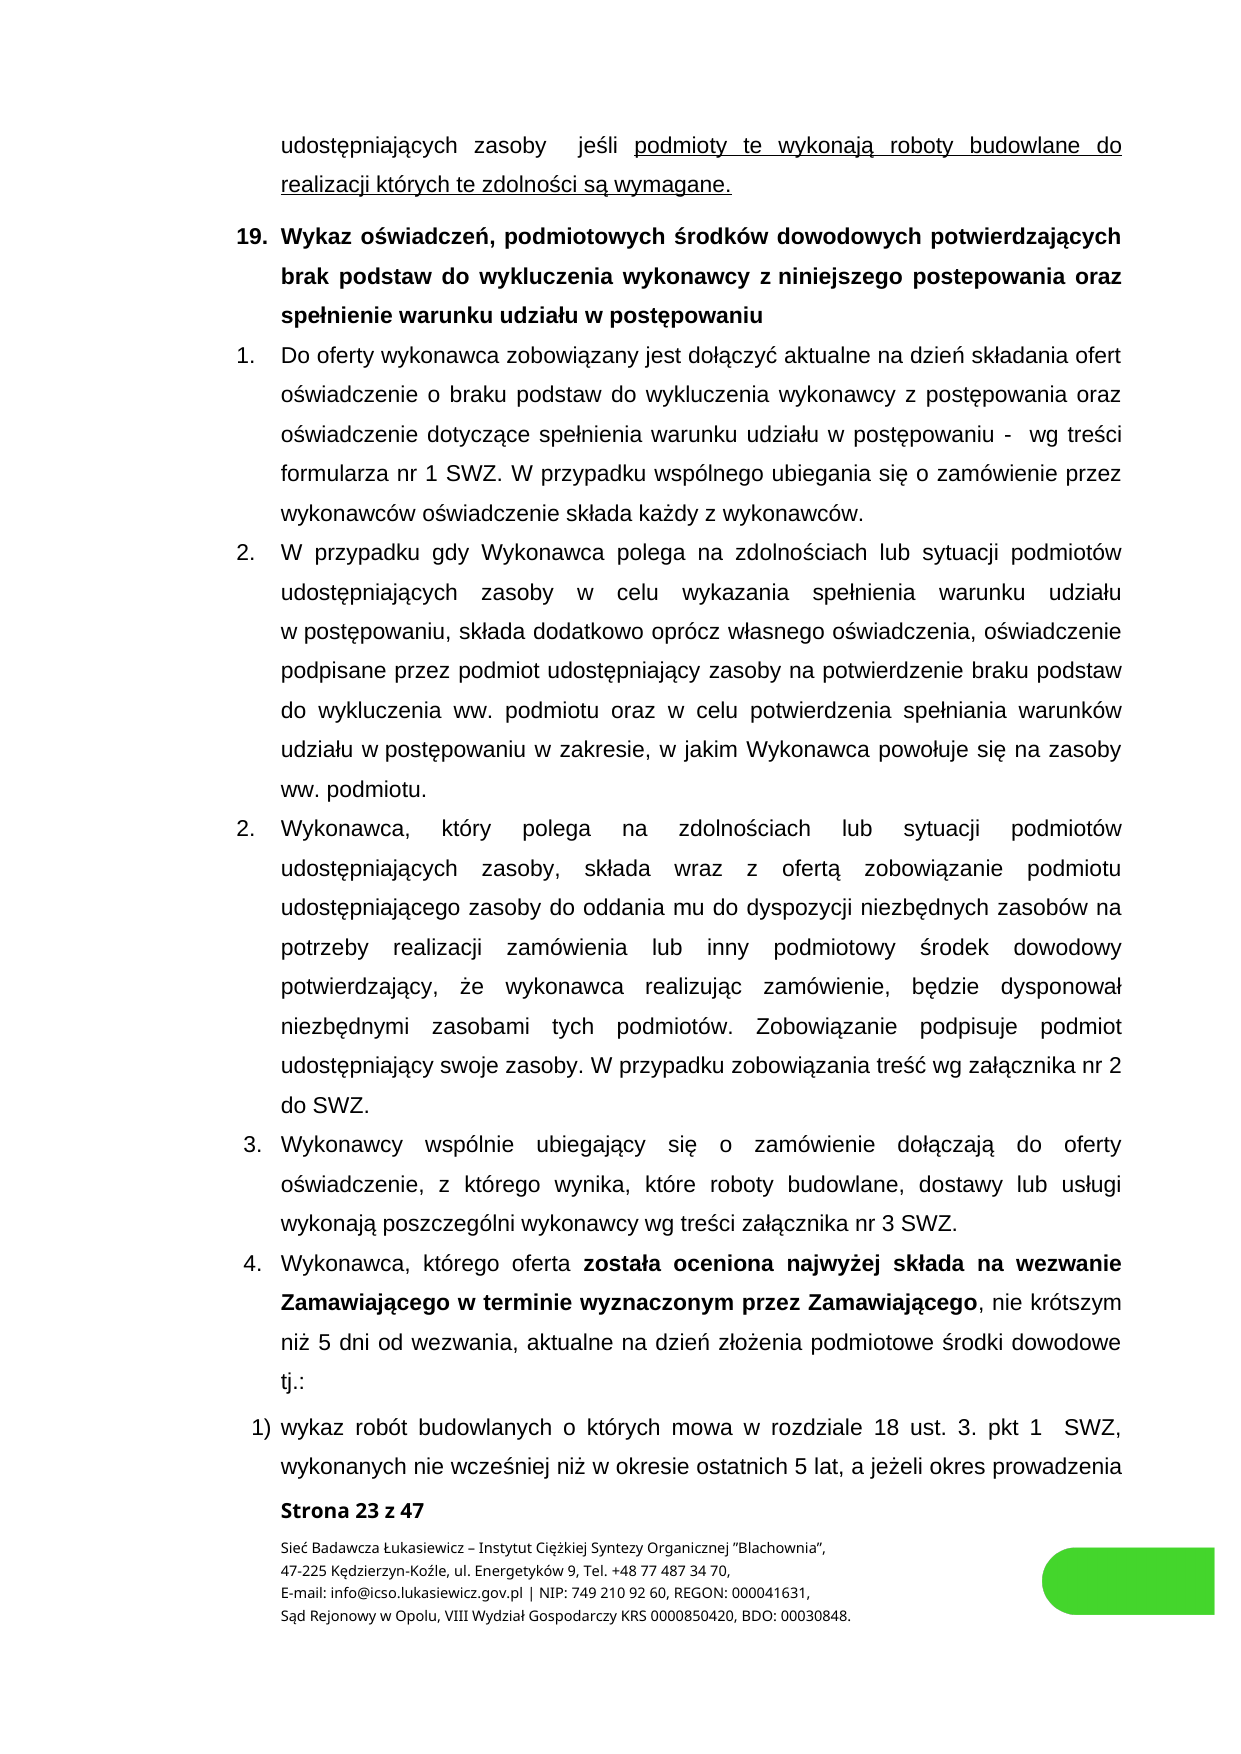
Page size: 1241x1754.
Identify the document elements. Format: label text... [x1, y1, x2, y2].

text 2. W przypadku gdy Wykonawca polega na zdolnościach lub sytuacji podmiotów udostępniających zasoby w celu wykazania spełnienia warunku udziału w postępowaniu, składa dodatkowo oprócz własnego oświadczenia, oświadczenie podpisane przez podmiot udostępniający zasoby na potwierdzenie braku podstaw do wykluczenia ww. podmiotu oraz w celu potwierdzenia spełniania warunków udziału w postępowaniu w zakresie, w jakim Wykonawca powołuje się na zasoby ww. podmiotu. [236, 539, 1122, 802]
list Wykonawca, którego oferta została oceniona najwyżej składa na wezwanie Zamawiającego w terminie wyznaczonym przez Zamawiającego, nie krótszym niż 5 dni od wezwania, aktualne na dzień złożenia podmiotowe środki dowodowe tj.: [243, 1250, 1122, 1394]
list Wykonawcy wspólnie ubiegający się o zamówienie dołączają do oferty oświadczenie, z którego wynika, które roboty budowlane, dostawy lub usługi wykonają poszczególni wykonawcy wg treści załącznika nr 3 SWZ. [243, 1131, 1122, 1237]
list Wykonawca, który polega na zdolnościach lub sytuacji podmiotów udostępniających zasoby, składa wraz z ofertą zobowiązanie podmiotu udostępniającego zasoby do oddania mu do dyspozycji niezbędnych zasobów na potrzeby realizacji zamówienia lub inny podmiotowy środek dowodowy potwierdzający, że wykonawca realizując zamówienie, będzie dysponował niezbędnymi zasobami tych podmiotów. Zobowiązanie podpisuje podmiot udostępniający swoje zasoby. W przypadku zobowiązania treść wg załącznika nr 2 do SWZ. [236, 815, 1122, 1118]
text 19. Wykaz oświadczeń, podmiotowych środków dowodowych potwierdzających brak podstaw do wykluczenia wykonawcy z niniejszego postepowania oraz spełnienie warunku udziału w postępowaniu [236, 223, 1122, 328]
picture [1038, 1543, 1241, 1683]
text 1. Do oferty wykonawca zobowiązany jest dołączyć aktualne na dzień składania ofert oświadczenie o braku podstaw do wykluczenia wykonawcy z postępowania oraz oświadczenie dotyczące spełnienia warunku udziału w postępowaniu - wg treści formularza nr 1 SWZ. W przypadku wspólnego ubiegania się o zamówienie przez wykonawców oświadczenie składa każdy z wykonawców. [236, 342, 1122, 526]
